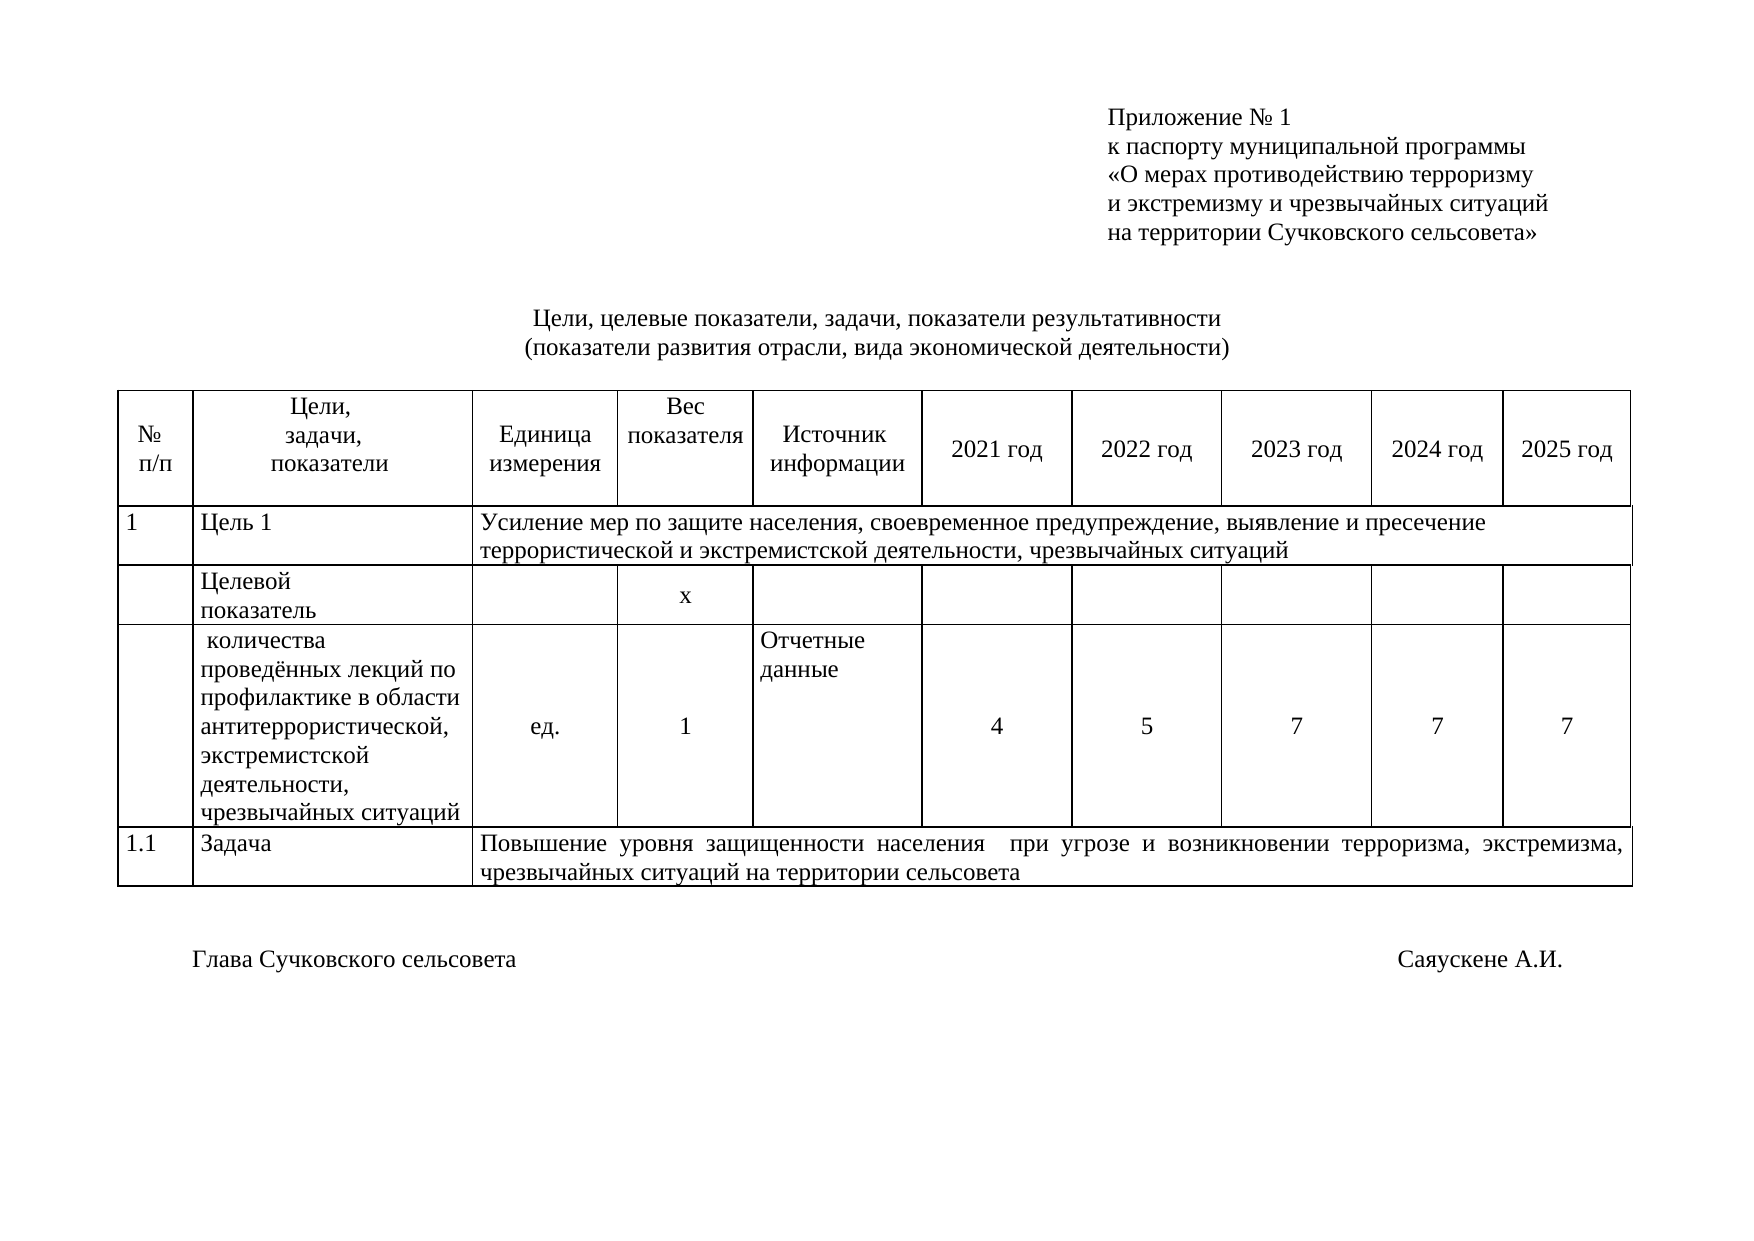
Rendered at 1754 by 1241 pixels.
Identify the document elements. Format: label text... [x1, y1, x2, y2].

table_cell [1073, 566, 1221, 623]
table_header 2024 год [1372, 391, 1502, 505]
table_cell Цель 1 [194, 507, 472, 564]
table_header 2021 год [923, 391, 1071, 505]
table_cell Отчетные данные [754, 625, 921, 826]
table_header 2023 год [1222, 391, 1371, 505]
table_header Источник информации [754, 391, 921, 505]
text Приложение № 1 [118, 102, 1636, 131]
text «О мерах противодействию терроризму [118, 159, 1636, 188]
table_header Вес показателя [618, 391, 752, 505]
text к паспорту муниципальной программы [118, 131, 1636, 159]
table_cell [754, 566, 921, 623]
table_cell 5 [1073, 625, 1221, 826]
table_cell [1504, 566, 1630, 623]
table_header Цели, задачи, показатели [194, 391, 472, 505]
table_cell x [618, 566, 752, 623]
text и экстремизму и чрезвычайных ситуаций [118, 188, 1636, 217]
table_cell ед. [473, 625, 617, 826]
text (показатели развития отрасли, вида экономической деятельности) [118, 332, 1636, 361]
table_cell [119, 566, 192, 623]
table_cell Задача [194, 828, 472, 885]
table_cell Повышение уровня защищенности населения при угрозе и возникновении терроризма, экстремизма, чрезвычайных ситуаций на территории сельсовета [473, 826, 1632, 885]
table_cell количества проведённых лекций по профилактике в области антитеррористической, экстремистской деятельности, чрезвычайных ситуаций [194, 625, 472, 826]
table_cell Усиление мер по защите населения, своевременное предупреждение, выявление и пресечение террористической и экстремистской деятельности, чрезвычайных ситуаций [473, 505, 1632, 564]
table_cell 1 [119, 507, 192, 564]
table_cell [1222, 566, 1371, 623]
table_cell 7 [1222, 625, 1371, 826]
table_cell 4 [923, 625, 1071, 826]
table_cell 7 [1504, 625, 1630, 826]
table_cell 1 [618, 625, 752, 826]
table_cell 1.1 [119, 828, 192, 885]
table_cell [1372, 566, 1502, 623]
table_cell [923, 566, 1071, 623]
text на территории Сучковского сельсовета» [118, 217, 1636, 246]
table_header Единица измерения [473, 391, 617, 505]
table_header 2025 год [1504, 391, 1630, 505]
text Цели, целевые показатели, задачи, показатели результативности [118, 303, 1636, 332]
table_cell [119, 625, 192, 826]
table_cell [473, 566, 617, 623]
table_cell 7 [1372, 625, 1502, 826]
table_cell Целевой показатель [194, 566, 472, 623]
table_header № п/п [119, 391, 192, 505]
table_header 2022 год [1073, 391, 1221, 505]
text Глава Сучковского сельсовета Саяускене А.И. [118, 944, 1636, 973]
